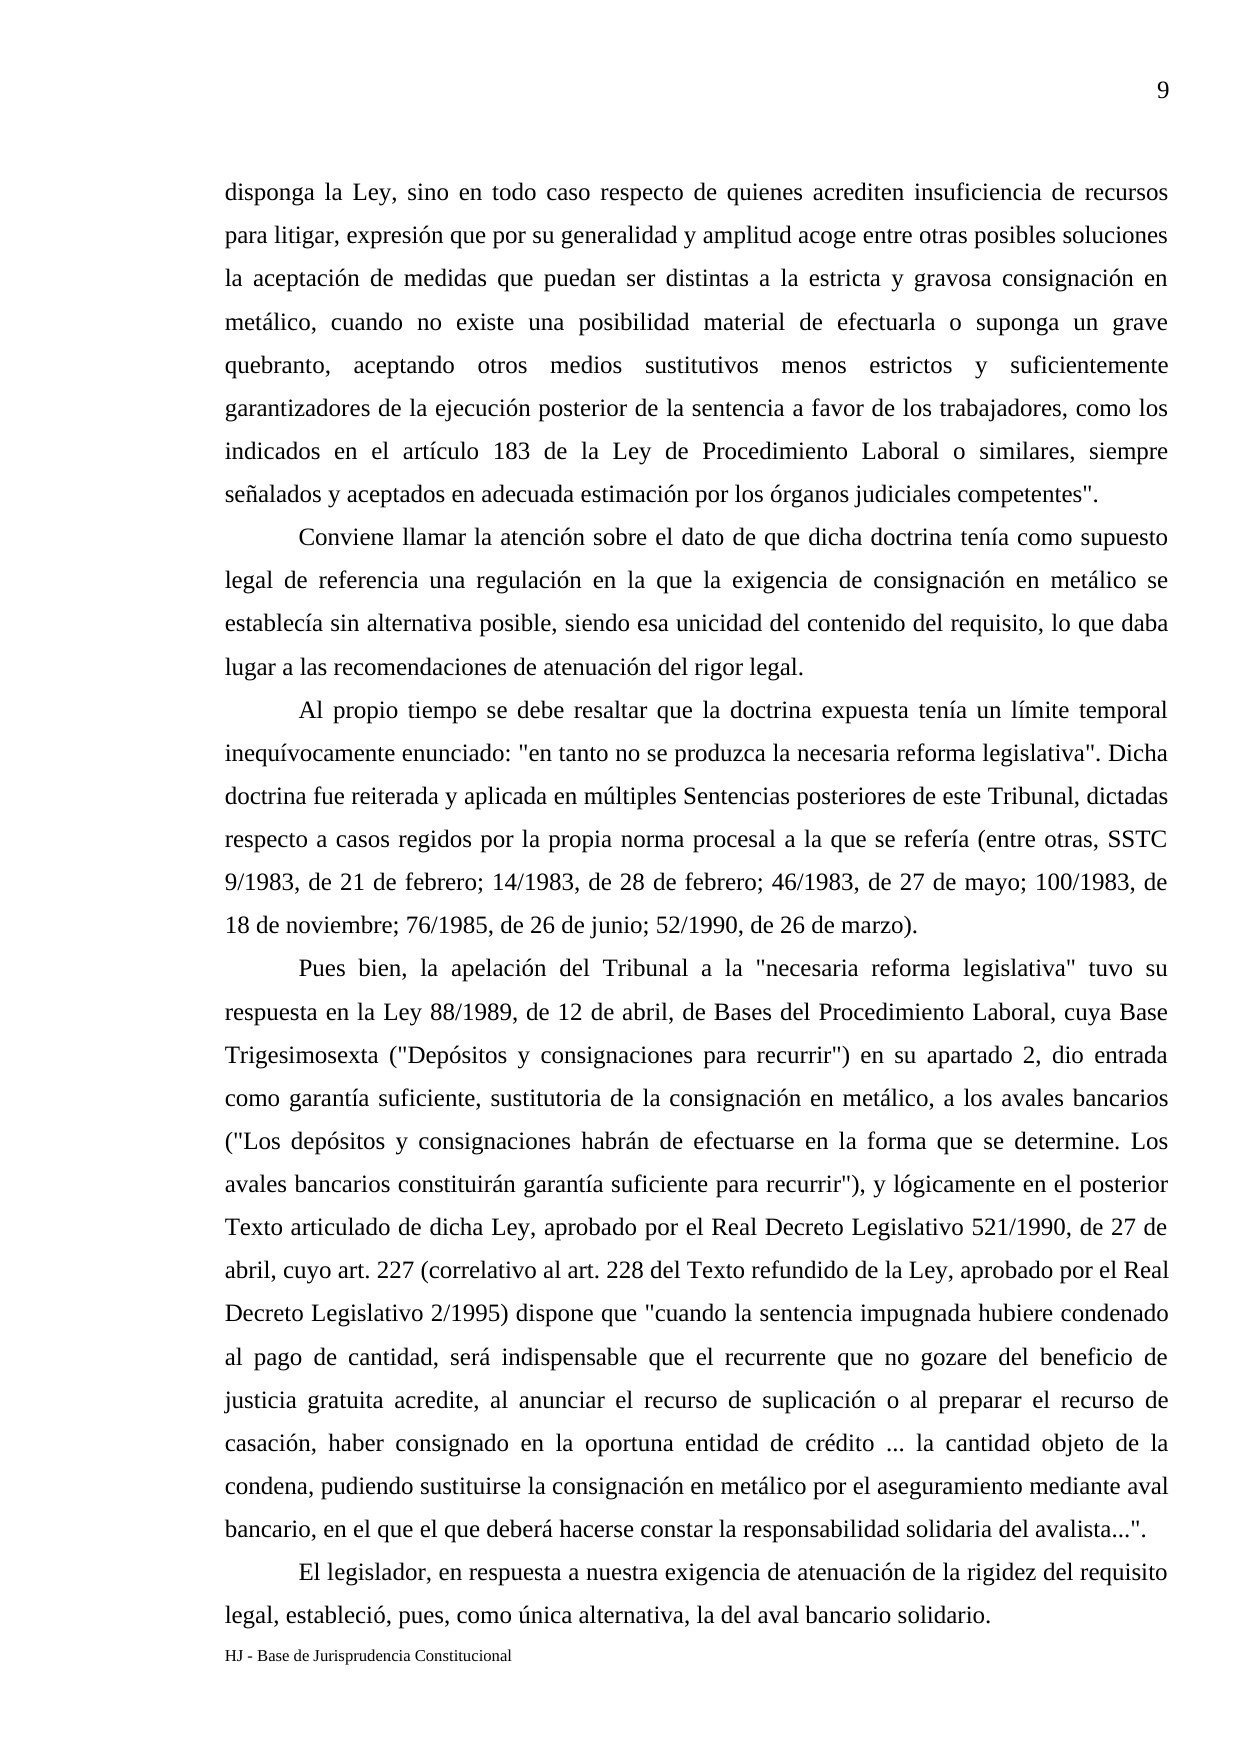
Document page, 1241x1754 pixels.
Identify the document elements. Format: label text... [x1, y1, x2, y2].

text Conviene llamar la atención sobre el dato de que dicha doctrina tenía como supuesto legal de referencia una regulación en la que la exigencia de consignación en metálico se establecía sin alternativa posible, siendo esa unicidad del contenido del requisito, lo que daba lugar a las recomendaciones de atenuación del rigor legal. [224, 522, 1169, 680]
text Al propio tiempo se debe resaltar que la doctrina expuesta tenía un límite temporal inequívocamente enunciado: "en tanto no se produzca la necesaria reforma legislativa". Dicha doctrina fue reiterada y aplicada en múltiples Sentencias posteriores de este Tribunal, dictadas respecto a casos regidos por la propia norma procesal a la que se refería (entre otras, SSTC 9/1983, de 21 de febrero; 14/1983, de 28 de febrero; 46/1983, de 27 de mayo; 100/1983, de 18 de noviembre; 76/1985, de 26 de junio; 52/1990, de 26 de marzo). [224, 695, 1169, 939]
text Pues bien, la apelación del Tribunal a la "necesaria reforma legislativa" tuvo su respuesta en la Ley 88/1989, de 12 de abril, de Bases del Procedimiento Laboral, cuya Base Trigesimosexta ("Depósitos y consignaciones para recurrir") en su apartado 2, dio entrada como garantía suficiente, sustitutoria de la consignación en metálico, a los avales bancarios ("Los depósitos y consignaciones habrán de efectuarse en la forma que se determine. Los avales bancarios constituirán garantía suficiente para recurrir"), y lógicamente en el posterior Texto articulado de dicha Ley, aprobado por el Real Decreto Legislativo 521/1990, de 27 de abril, cuyo art. 227 (correlativo al art. 228 del Texto refundido de la Ley, aprobado por el Real Decreto Legislativo 2/1995) dispone que "cuando la sentencia impugnada hubiere condenado al pago de cantidad, será indispensable que el recurrente que no gozare del beneficio de justicia gratuita acredite, al anunciar el recurso de suplicación o al preparar el recurso de casación, haber consignado en la oportuna entidad de crédito ... la cantidad objeto de la condena, pudiendo sustituirse la consignación en metálico por el aseguramiento mediante aval bancario, en el que el que deberá hacerse constar la responsabilidad solidaria del avalista...". [224, 953, 1169, 1543]
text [224, 177, 1169, 508]
text El legislador, en respuesta a nuestra exigencia de atenuación de la rigidez del requisito legal, estableció, pues, como única alternativa, la del aval bancario solidario. [224, 1557, 1169, 1629]
